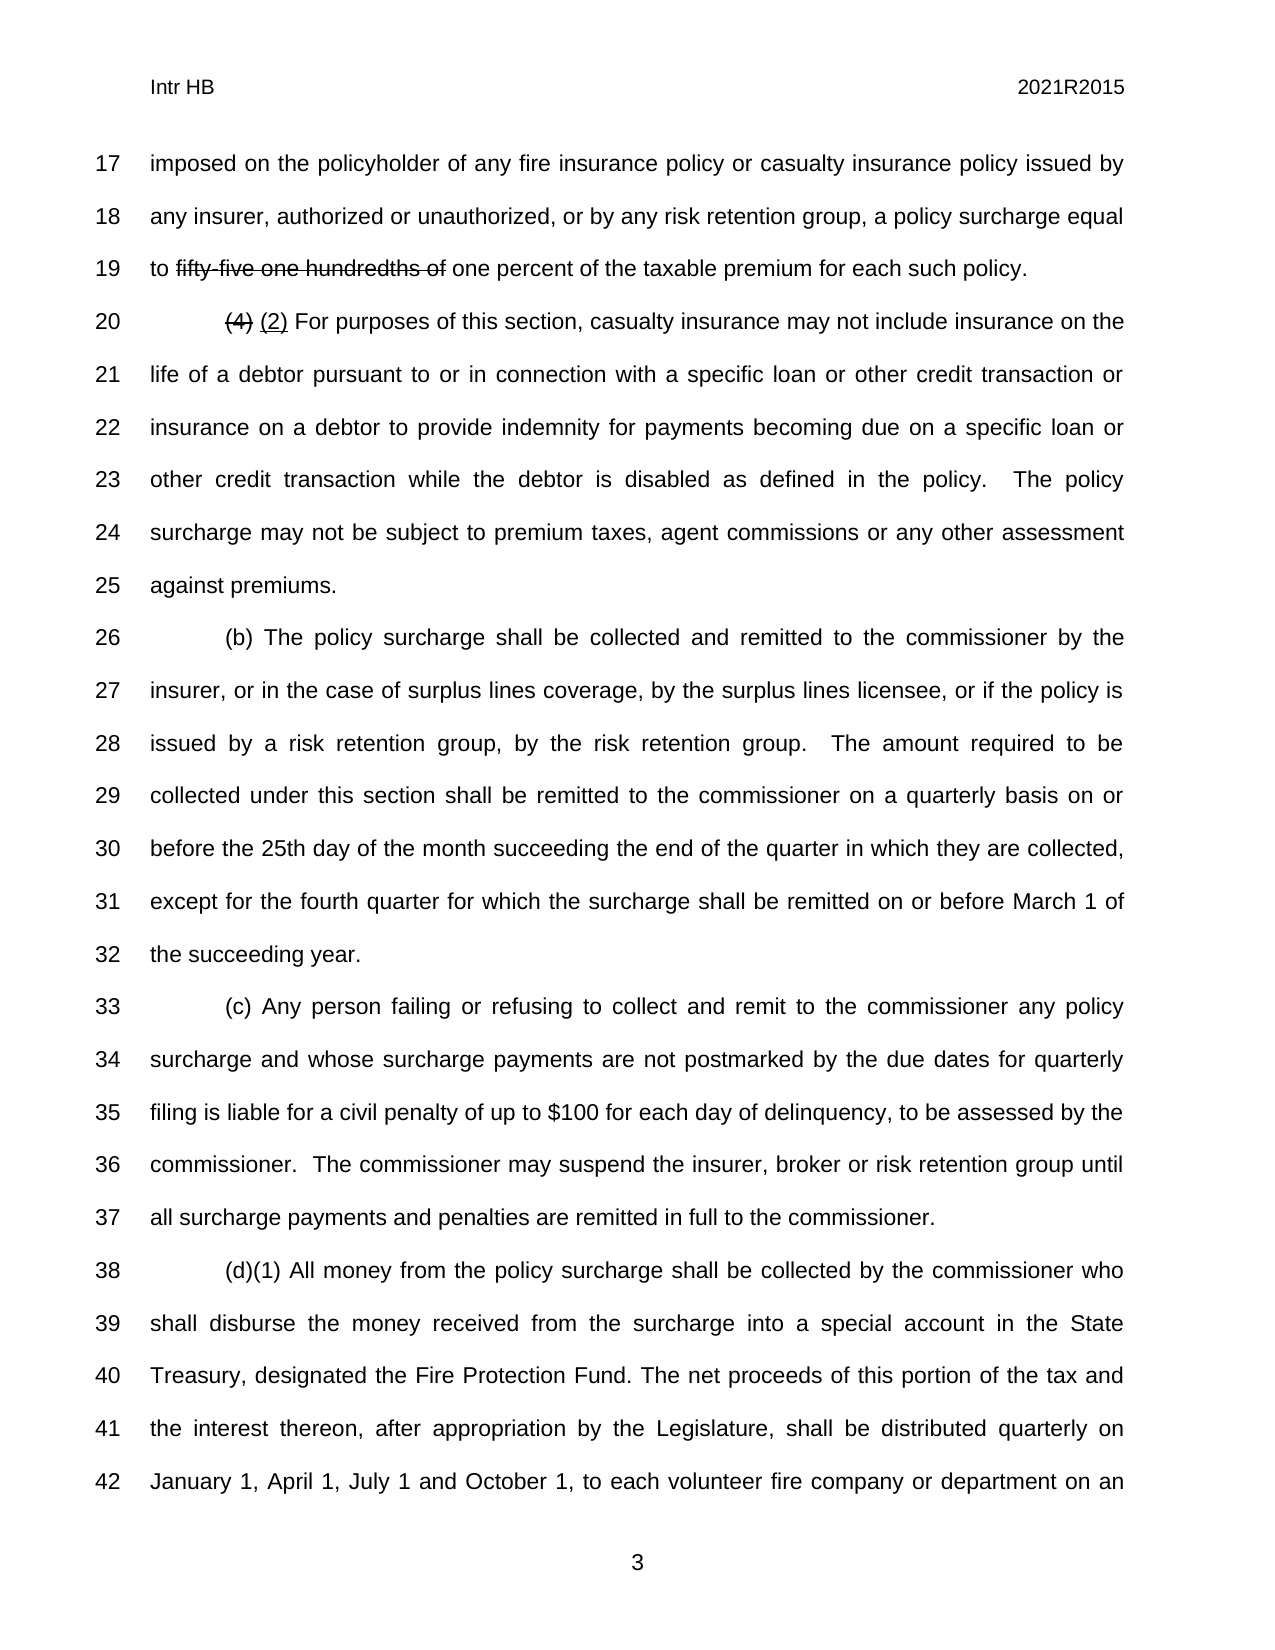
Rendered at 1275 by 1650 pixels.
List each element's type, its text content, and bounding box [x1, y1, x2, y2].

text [150, 150, 1125, 282]
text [150, 1257, 1125, 1494]
text (c) Any person failing or refusing to collect and remit to the commissioner any policy surcharge and whose surcharge payments are not postmarked by the due dates for quarterly filing is liable for a civil penalty of up to $100 for each day of delinquency, to be assessed by the commissioner. The commissioner may suspend the insurer, broker or risk retention group until all surcharge payments and penalties are remitted in full to the commissioner. [150, 993, 1125, 1231]
text (4) (2) For purposes of this section, casualty insurance may not include insurance on the life of a debtor pursuant to or in connection with a specific loan or other credit transaction or insurance on a debtor to provide indemnity for payments becoming due on a specific loan or other credit transaction while the debtor is disabled as defined in the policy. The policy surcharge may not be subject to premium taxes, agent commissions or any other assessment against premiums. [150, 308, 1125, 598]
text (b) The policy surcharge shall be collected and remitted to the commissioner by the insurer, or in the case of surplus lines coverage, by the surplus lines licensee, or if the policy is issued by a risk retention group, by the risk retention group. The amount required to be collected under this section shall be remitted to the commissioner on a quarterly basis on or before the 25th day of the month succeeding the end of the quarter in which they are collected, except for the fourth quarter for which the surcharge shall be remitted on or before March 1 of the succeeding year. [150, 624, 1125, 967]
